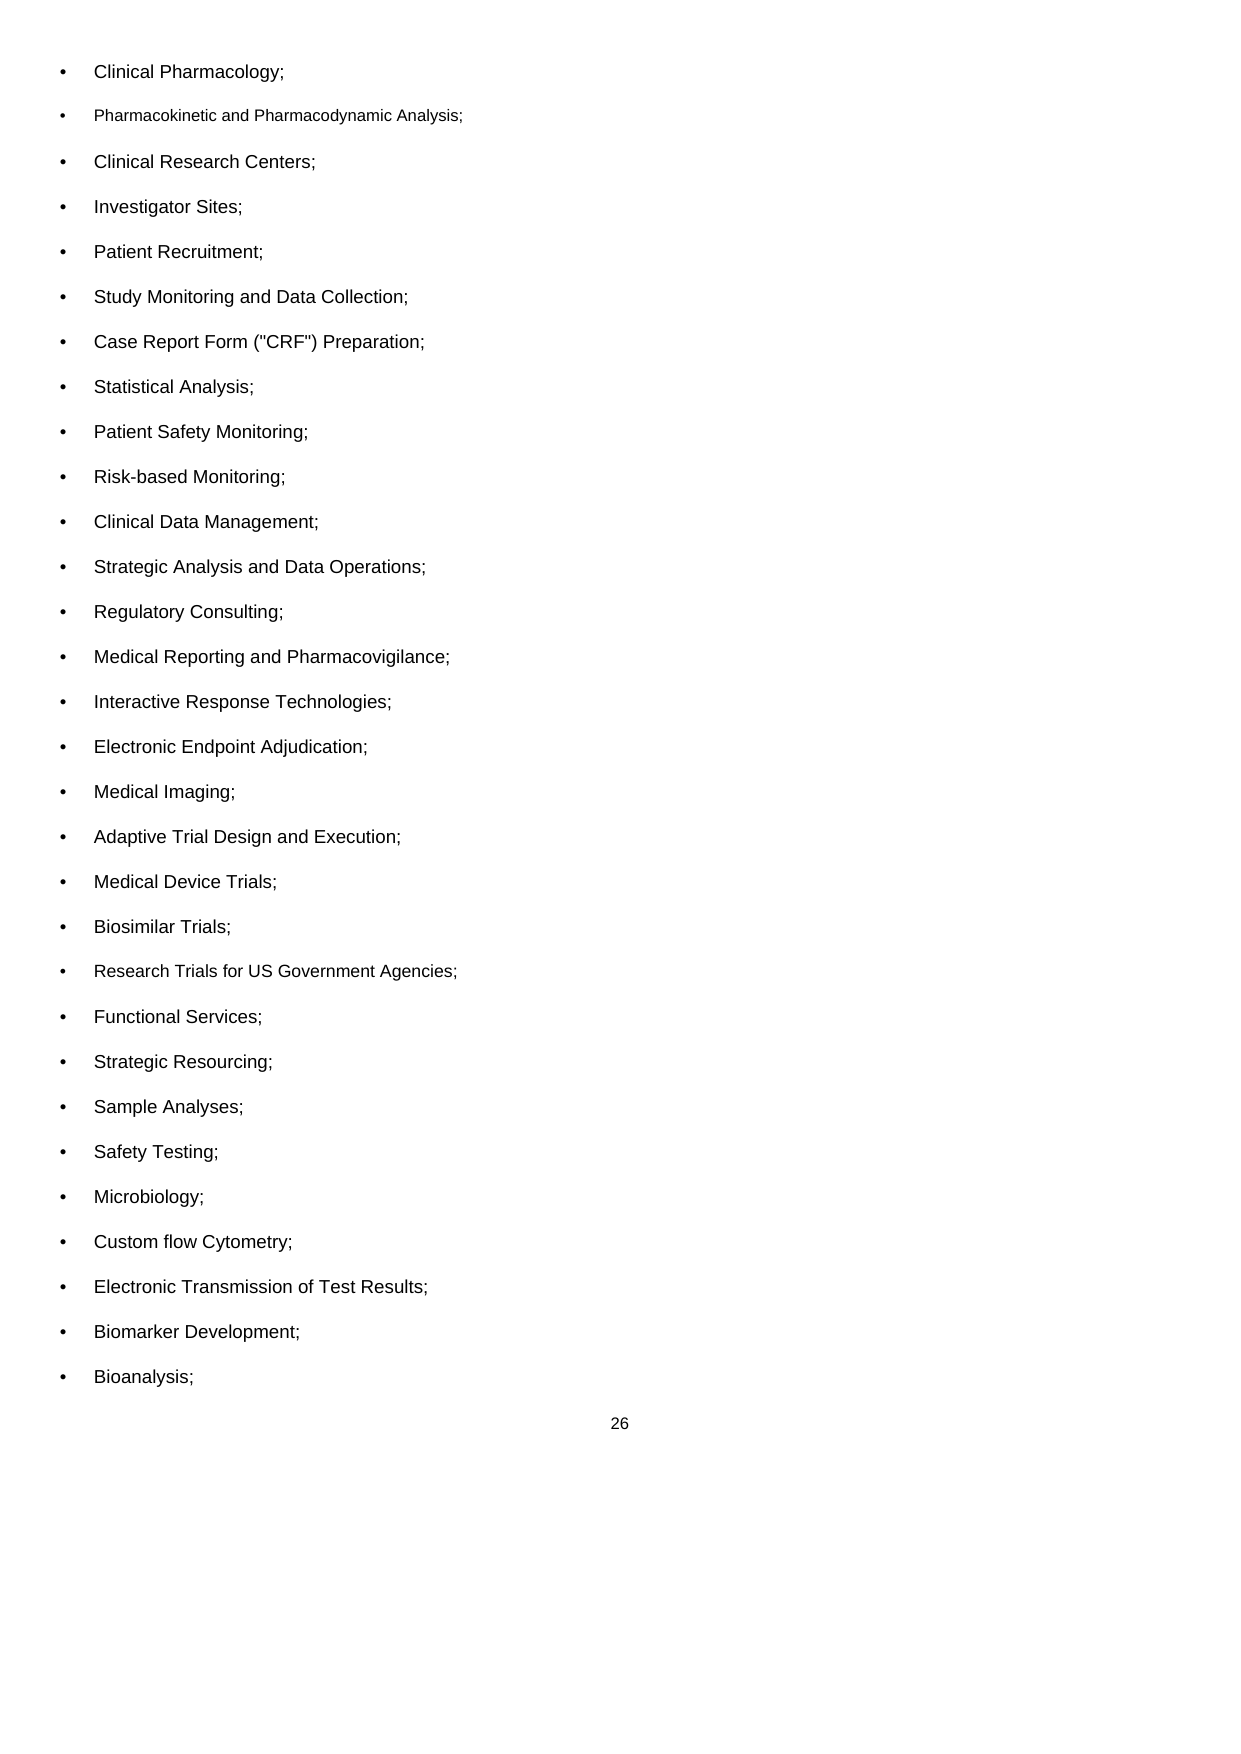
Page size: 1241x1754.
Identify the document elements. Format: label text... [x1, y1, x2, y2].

list Functional Services; [59, 1006, 1090, 1027]
list Strategic Analysis and Data Operations; [59, 556, 1090, 577]
list Medical Device Trials; [59, 871, 1090, 892]
list Risk-based Monitoring; [59, 466, 1090, 487]
list Clinical Pharmacology; [59, 61, 1090, 82]
list Interactive Response Technologies; [59, 691, 1090, 712]
list Safety Testing; [59, 1141, 1090, 1162]
list Biomarker Development; [59, 1321, 1090, 1342]
list Sample Analyses; [59, 1096, 1090, 1117]
list Microbiology; [59, 1186, 1090, 1207]
list Custom flow Cytometry; [59, 1231, 1090, 1252]
list Biosimilar Trials; [59, 916, 1090, 937]
list Adaptive Trial Design and Execution; [59, 826, 1090, 847]
list Medical Reporting and Pharmacovigilance; [59, 646, 1090, 667]
list Patient Recruitment; [59, 241, 1090, 262]
list Electronic Transmission of Test Results; [59, 1276, 1090, 1297]
list Patient Safety Monitoring; [59, 421, 1090, 442]
list Clinical Data Management; [59, 511, 1090, 532]
list Case Report Form ("CRF") Preparation; [59, 331, 1090, 352]
list Medical Imaging; [59, 781, 1090, 802]
list Bioanalysis; [59, 1366, 1090, 1387]
list Regulatory Consulting; [59, 601, 1090, 622]
list Statistical Analysis; [59, 376, 1090, 397]
text 26 [610, 1414, 1090, 1433]
list Investigator Sites; [59, 196, 1090, 217]
list Pharmacokinetic and Pharmacodynamic Analysis; [59, 106, 1090, 125]
list Strategic Resourcing; [59, 1051, 1090, 1072]
list Clinical Research Centers; [59, 151, 1090, 172]
list Research Trials for US Government Agencies; [59, 961, 1090, 981]
list Study Monitoring and Data Collection; [59, 286, 1090, 307]
list Electronic Endpoint Adjudication; [59, 736, 1090, 757]
